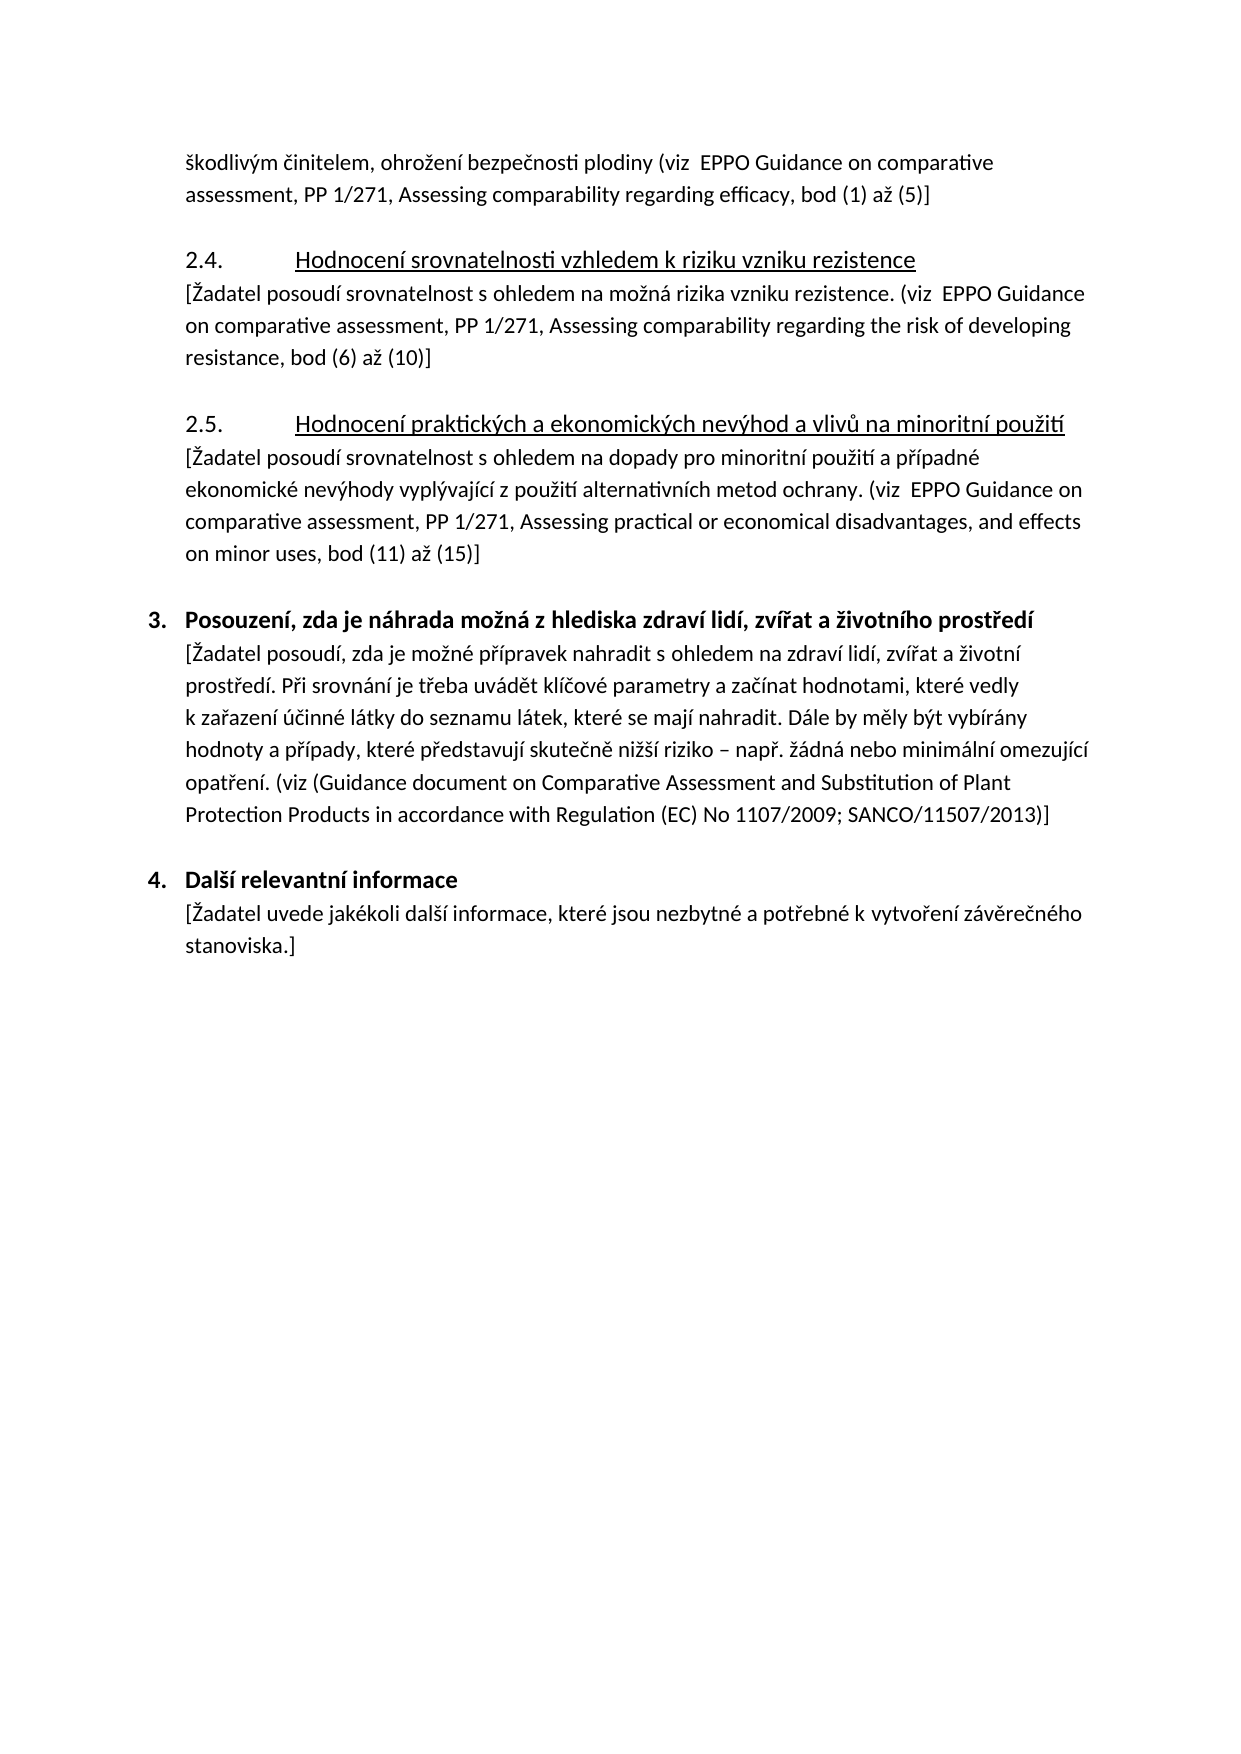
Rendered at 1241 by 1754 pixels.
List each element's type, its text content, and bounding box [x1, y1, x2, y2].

list Další relevantní informace [148, 864, 1093, 895]
text [Žadatel uvede jakékoli další informace, které jsou nezbytné a potřebné k vytvoření závěrečného stanoviska.] [185, 899, 1093, 959]
text [Žadatel posoudí srovnatelnost s ohledem na možná rizika vzniku rezistence. (viz EPPO Guidance on comparative assessment, PP 1/271, Assessing comparability regarding the risk of developing resistance, bod (6) až (10)] [185, 279, 1093, 372]
list Hodnocení praktických a ekonomických nevýhod a vlivů na minoritní použití [185, 408, 1093, 438]
text [Žadatel posoudí srovnatelnost s ohledem na dopady pro minoritní použití a případné ekonomické nevýhody vyplývající z použití alternativních metod ochrany. (viz EPPO Guidance on comparative assessment, PP 1/271, Assessing practical or economical disadvantages, and effects on minor uses, bod (11) až (15)] [185, 443, 1093, 567]
text [Žadatel posoudí, zda je možné přípravek nahradit s ohledem na zdraví lidí, zvířat a životní prostředí. Při srovnání je třeba uvádět klíčové parametry a začínat hodnotami, které vedly k zařazení účinné látky do seznamu látek, které se mají nahradit. Dále by měly být vybírány hodnoty a případy, které představují skutečně nižší riziko – např. žádná nebo minimální omezující opatření. (viz (Guidance document on Comparative Assessment and Substitution of Plant Protection Products in accordance with Regulation (EC) No 1107/2009; SANCO/11507/2013)] [185, 639, 1093, 828]
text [185, 148, 1093, 208]
list Hodnocení srovnatelnosti vzhledem k riziku vzniku rezistence [185, 244, 1093, 275]
list Posouzení, zda je náhrada možná z hlediska zdraví lidí, zvířat a životního prostředí [148, 604, 1093, 634]
